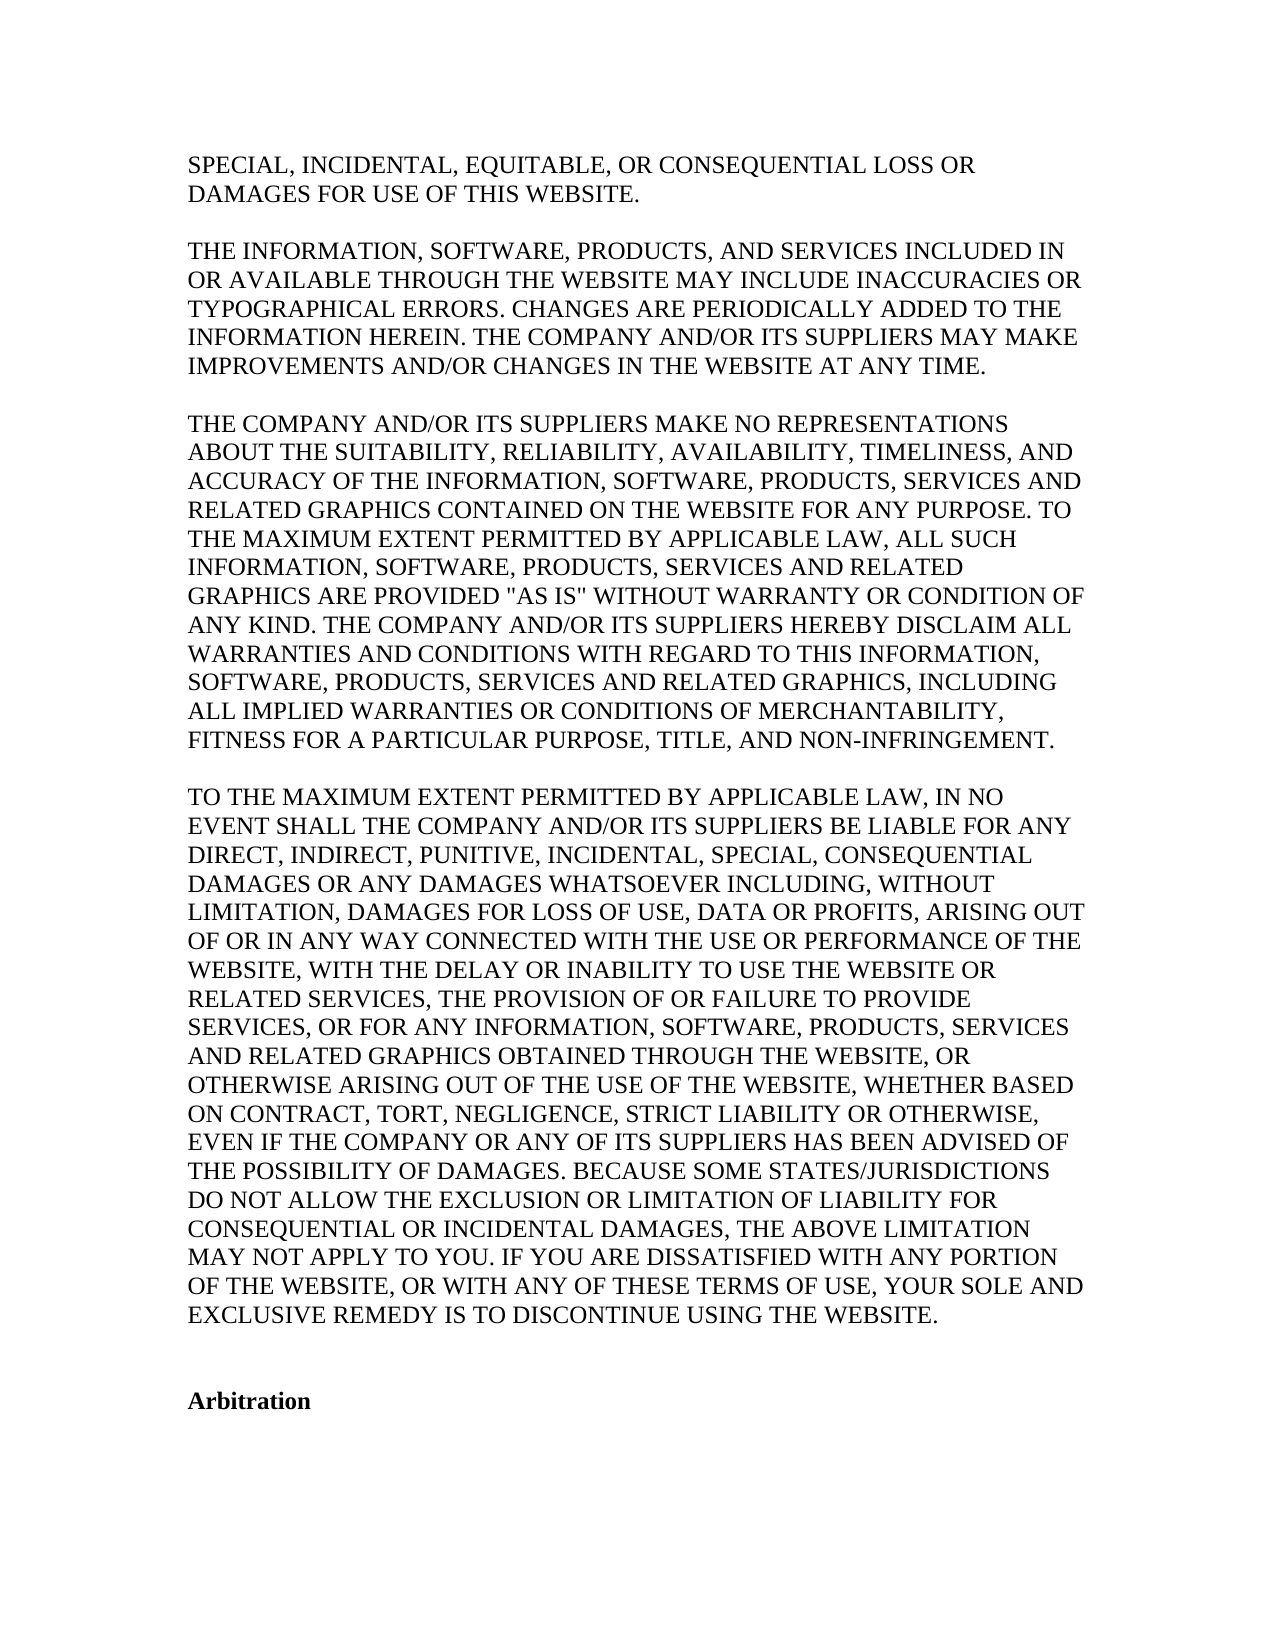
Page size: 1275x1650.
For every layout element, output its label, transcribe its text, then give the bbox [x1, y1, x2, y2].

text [187, 150, 1087, 207]
text Arbitration [187, 1386, 1087, 1415]
text THE COMPANY AND/OR ITS SUPPLIERS MAKE NO REPRESENTATIONS ABOUT THE SUITABILITY, RELIABILITY, AVAILABILITY, TIMELINESS, AND ACCURACY OF THE INFORMATION, SOFTWARE, PRODUCTS, SERVICES AND RELATED GRAPHICS CONTAINED ON THE WEBSITE FOR ANY PURPOSE. TO THE MAXIMUM EXTENT PERMITTED BY APPLICABLE LAW, ALL SUCH INFORMATION, SOFTWARE, PRODUCTS, SERVICES AND RELATED GRAPHICS ARE PROVIDED "AS IS" WITHOUT WARRANTY OR CONDITION OF ANY KIND. THE COMPANY AND/OR ITS SUPPLIERS HEREBY DISCLAIM ALL WARRANTIES AND CONDITIONS WITH REGARD TO THIS INFORMATION, SOFTWARE, PRODUCTS, SERVICES AND RELATED GRAPHICS, INCLUDING ALL IMPLIED WARRANTIES OR CONDITIONS OF MERCHANTABILITY, FITNESS FOR A PARTICULAR PURPOSE, TITLE, AND NON-INFRINGEMENT. [187, 409, 1087, 754]
text THE INFORMATION, SOFTWARE, PRODUCTS, AND SERVICES INCLUDED IN OR AVAILABLE THROUGH THE WEBSITE MAY INCLUDE INACCURACIES OR TYPOGRAPHICAL ERRORS. CHANGES ARE PERIODICALLY ADDED TO THE INFORMATION HEREIN. THE COMPANY AND/OR ITS SUPPLIERS MAY MAKE IMPROVEMENTS AND/OR CHANGES IN THE WEBSITE AT ANY TIME. [187, 236, 1087, 380]
text TO THE MAXIMUM EXTENT PERMITTED BY APPLICABLE LAW, IN NO EVENT SHALL THE COMPANY AND/OR ITS SUPPLIERS BE LIABLE FOR ANY DIRECT, INDIRECT, PUNITIVE, INCIDENTAL, SPECIAL, CONSEQUENTIAL DAMAGES OR ANY DAMAGES WHATSOEVER INCLUDING, WITHOUT LIMITATION, DAMAGES FOR LOSS OF USE, DATA OR PROFITS, ARISING OUT OF OR IN ANY WAY CONNECTED WITH THE USE OR PERFORMANCE OF THE WEBSITE, WITH THE DELAY OR INABILITY TO USE THE WEBSITE OR RELATED SERVICES, THE PROVISION OF OR FAILURE TO PROVIDE SERVICES, OR FOR ANY INFORMATION, SOFTWARE, PRODUCTS, SERVICES AND RELATED GRAPHICS OBTAINED THROUGH THE WEBSITE, OR OTHERWISE ARISING OUT OF THE USE OF THE WEBSITE, WHETHER BASED ON CONTRACT, TORT, NEGLIGENCE, STRICT LIABILITY OR OTHERWISE, EVEN IF THE COMPANY OR ANY OF ITS SUPPLIERS HAS BEEN ADVISED OF THE POSSIBILITY OF DAMAGES. BECAUSE SOME STATES/JURISDICTIONS DO NOT ALLOW THE EXCLUSION OR LIMITATION OF LIABILITY FOR CONSEQUENTIAL OR INCIDENTAL DAMAGES, THE ABOVE LIMITATION MAY NOT APPLY TO YOU. IF YOU ARE DISSATISFIED WITH ANY PORTION OF THE WEBSITE, OR WITH ANY OF THESE TERMS OF USE, YOUR SOLE AND EXCLUSIVE REMEDY IS TO DISCONTINUE USING THE WEBSITE. [187, 782, 1087, 1329]
